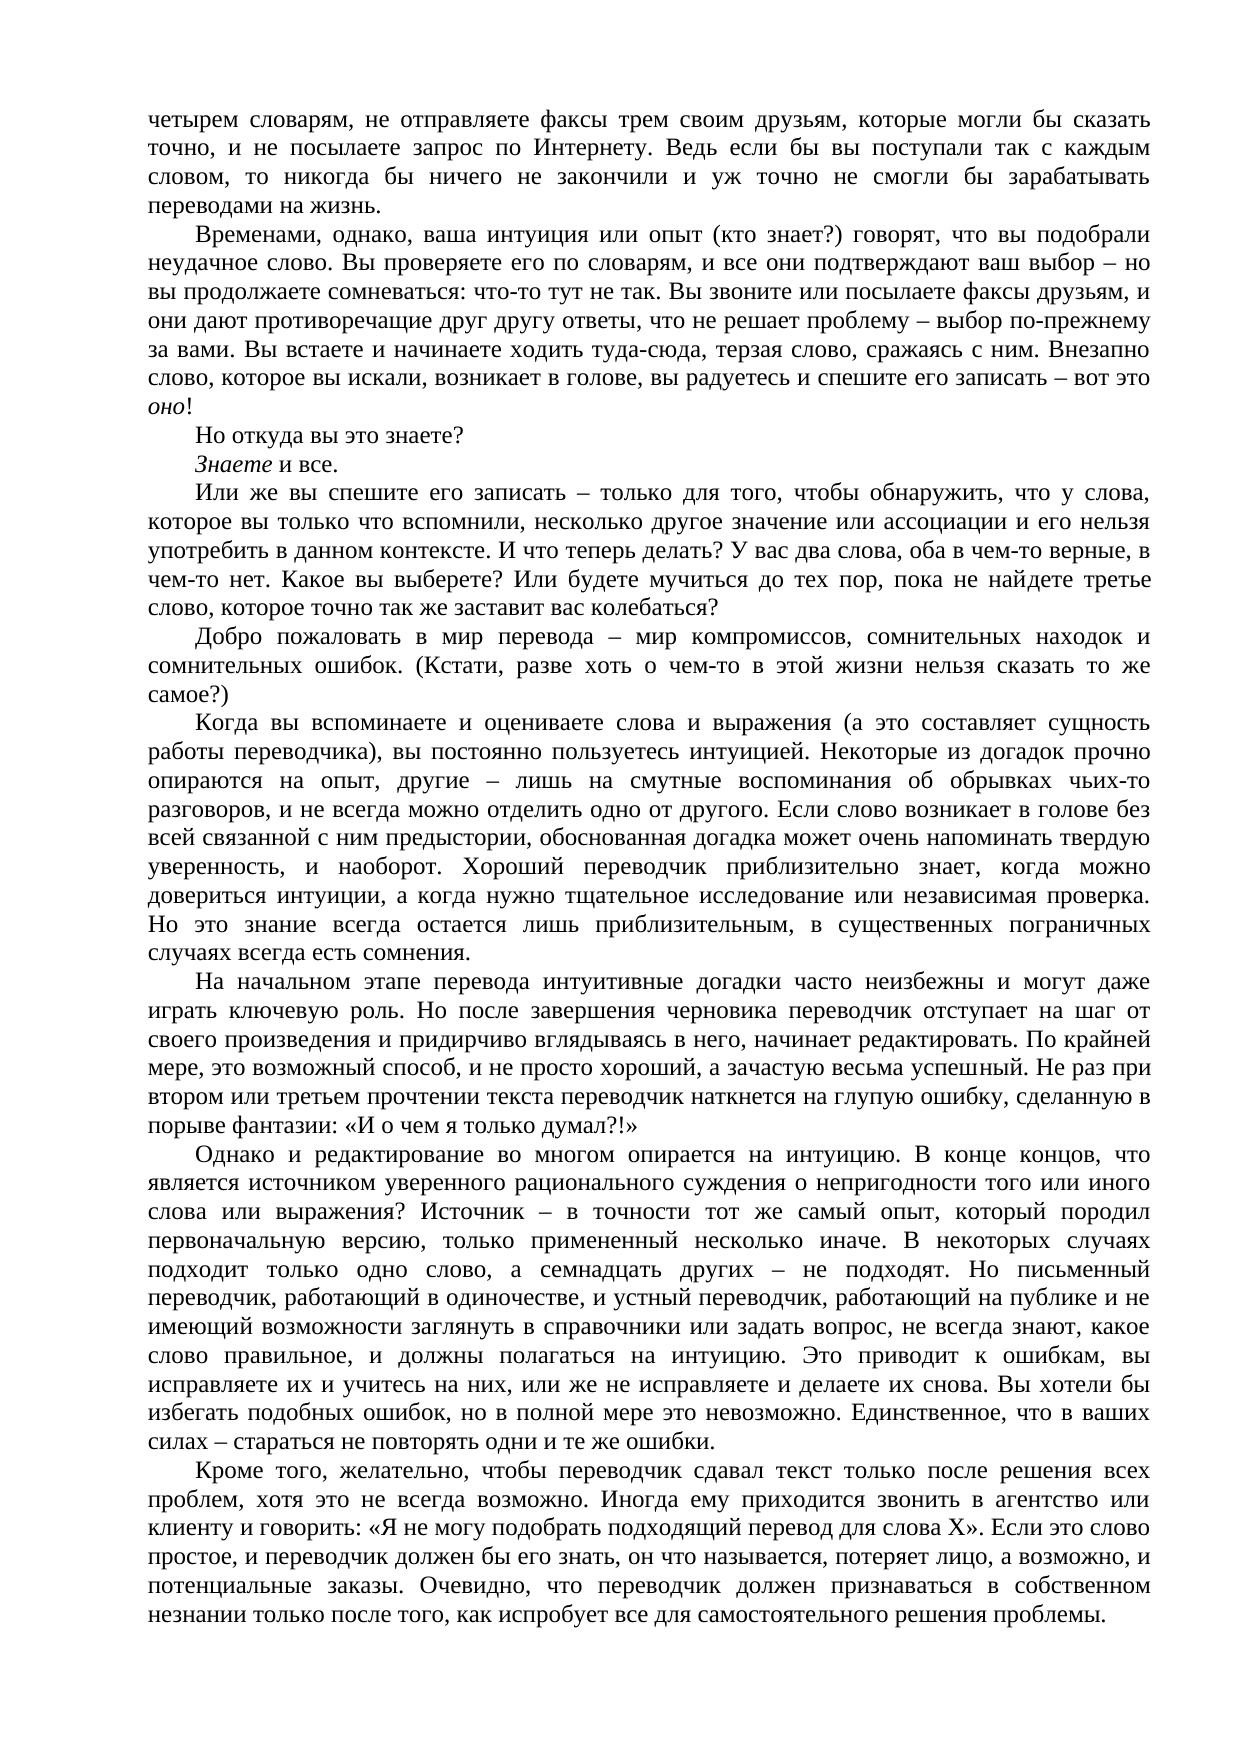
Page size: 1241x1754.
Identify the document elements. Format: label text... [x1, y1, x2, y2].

text Или же вы спешите его записать – только для того, чтобы обнаружить, что у слова, которое вы только что вспомнили, несколько другое значение или ассоциации и его нельзя употребить в данном контексте. И что теперь делать? У вас два слова, оба в чем-то верные, в чем-то нет. Какое вы выберете? Или будете мучиться до тех пор, пока не найдете третье слово, которое точно так же заставит вас колебаться? [148, 477, 1152, 621]
text Временами, однако, ваша интуиция или опыт (кто знает?) говорят, что вы подобрали неудачное слово. Вы проверяете его по словарям, и все они подтверждают ваш выбор – но вы продолжаете сомневаться: что-то тут не так. Вы звоните или посылаете факсы друзьям, и они дают противоречащие друг другу ответы, что не решает проблему – выбор по-прежнему за вами. Вы встаете и начинаете ходить туда-сюда, терзая слово, сражаясь с ним. Внезапно слово, которое вы искали, возникает в голове, вы радуетесь и спешите его записать – вот это оно! [148, 219, 1152, 420]
text Кроме того, желательно, чтобы переводчик сдавал текст только после решения всех проблем, хотя это не всегда возможно. Иногда ему приходится звонить в агентство или клиенту и говорить: «Я не могу подобрать подходящий перевод для слова X». Если это слово простое, и переводчик должен бы его знать, он что называется, потеряет лицо, а возможно, и потенциальные заказы. Очевидно, что переводчик должен признаваться в собственном незнании только после того, как испробует все для самостоятельного решения проблемы. [148, 1455, 1152, 1627]
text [148, 104, 1152, 219]
text Но откуда вы это знаете? [148, 420, 1152, 449]
text Однако и редактирование во многом опирается на интуицию. В конце концов, что является источником уверенного рационального суждения о непригодности того или иного слова или выражения? Источник – в точности тот же самый опыт, который породил первоначальную версию, только примененный несколько иначе. В некоторых случаях подходит только одно слово, а семнадцать других – не подходят. Но письменный переводчик, работающий в одиночестве, и устный переводчик, работающий на публике и не имеющий возможности заглянуть в справочники или задать вопрос, не всегда знают, какое слово правильное, и должны полагаться на интуицию. Это приводит к ошибкам, вы исправляете их и учитесь на них, или же не исправляете и делаете их снова. Вы хотели бы избегать подобных ошибок, но в полной мере это невозможно. Единственное, что в ваших силах – стараться не повторять одни и те же ошибки. [148, 1139, 1152, 1455]
text На начальном этапе перевода интуитивные догадки часто неизбежны и могут даже играть ключевую роль. Но после завершения черновика переводчик отступает на шаг от своего произведения и придирчиво вглядываясь в него, начинает редактировать. По крайней мере, это возможный способ, и не просто хороший, а зачастую весьма успешный. Не раз при втором или третьем прочтении текста переводчик наткнется на глупую ошибку, сделанную в порыве фантазии: «И о чем я только думал?!» [148, 966, 1152, 1139]
text Знаете и все. [148, 449, 1152, 477]
text Добро пожаловать в мир перевода – мир компромиссов, сомнительных находок и сомнительных ошибок. (Кстати, разве хоть о чем-то в этой жизни нельзя сказать то же самое?) [148, 621, 1152, 707]
text Когда вы вспоминаете и оцениваете слова и выражения (а это составляет сущность работы переводчика), вы постоянно пользуетесь интуицией. Некоторые из догадок прочно опираются на опыт, другие – лишь на смутные воспоминания об обрывках чьих-то разговоров, и не всегда можно отделить одно от другого. Если слово возникает в голове без всей связанной с ним предыстории, обоснованная догадка может очень напоминать твердую уверенность, и наоборот. Хороший переводчик приблизительно знает, когда можно довериться интуиции, а когда нужно тщательное исследование или независимая проверка. Но это знание всегда остается лишь приблизительным, в существенных пограничных случаях всегда есть сомнения. [148, 707, 1152, 966]
